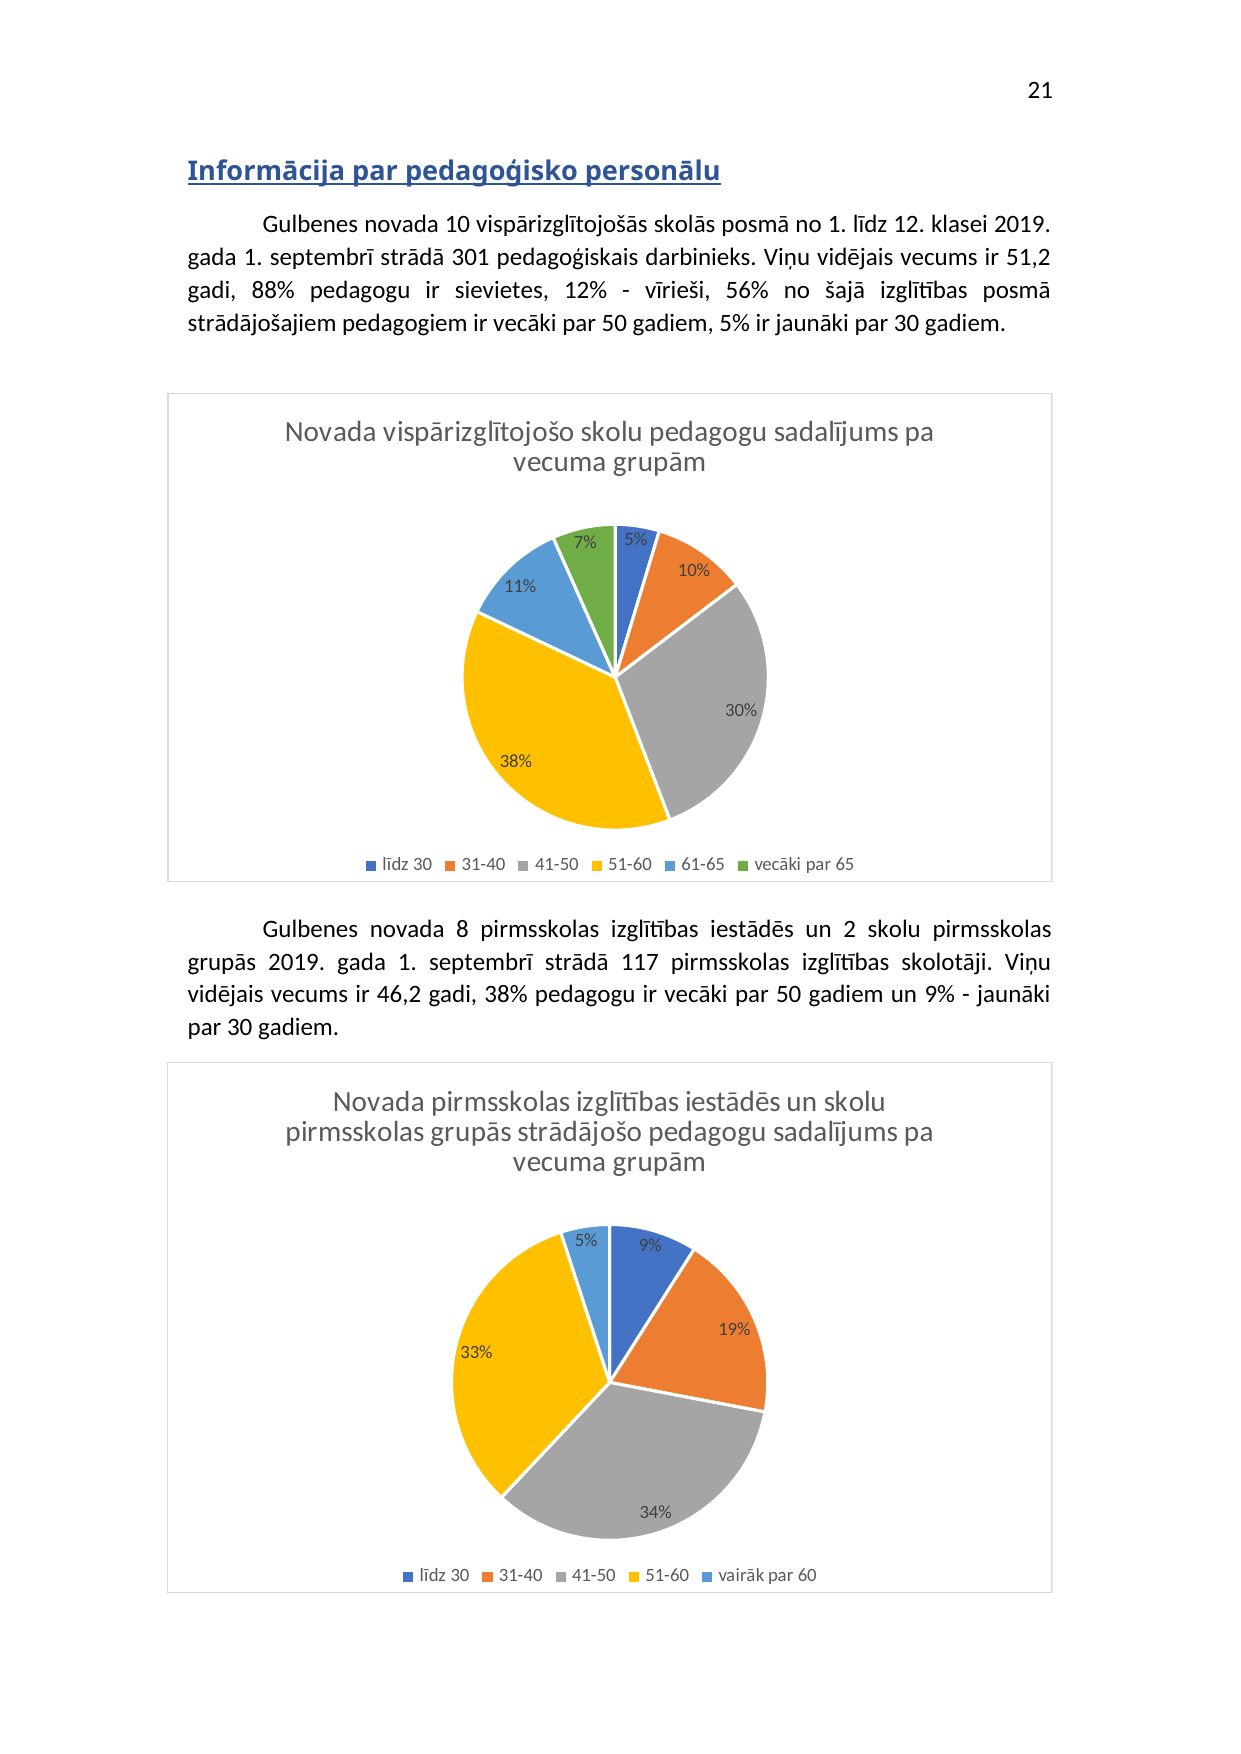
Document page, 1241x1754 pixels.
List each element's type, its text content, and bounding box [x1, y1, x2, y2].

subtitle Informācija par pedagoģisko personālu [187, 151, 1053, 188]
text Gulbenes novada 10 vispārizglītojošās skolās posmā no 1. līdz 12. klasei 2019. gada 1. septembrī strādā 301 pedagoģiskais darbinieks. Viņu vidējais vecums ir 51,2 gadi, 88% pedagogu ir sievietes, 12% - vīrieši, 56% no šajā izglītības posmā strādājošajiem pedagogiem ir vecāki par 50 gadiem, 5% ir jaunāki par 30 gadiem. [187, 208, 1053, 337]
text Gulbenes novada 8 pirmsskolas izglītības iestādēs un 2 skolu pirmsskolas grupās 2019. gada 1. septembrī strādā 117 pirmsskolas izglītības skolotāji. Viņu vidējais vecums ir 46,2 gadi, 38% pedagogu ir vecāki par 50 gadiem un 9% - jaunāki par 30 gadiem. [187, 913, 1053, 1042]
